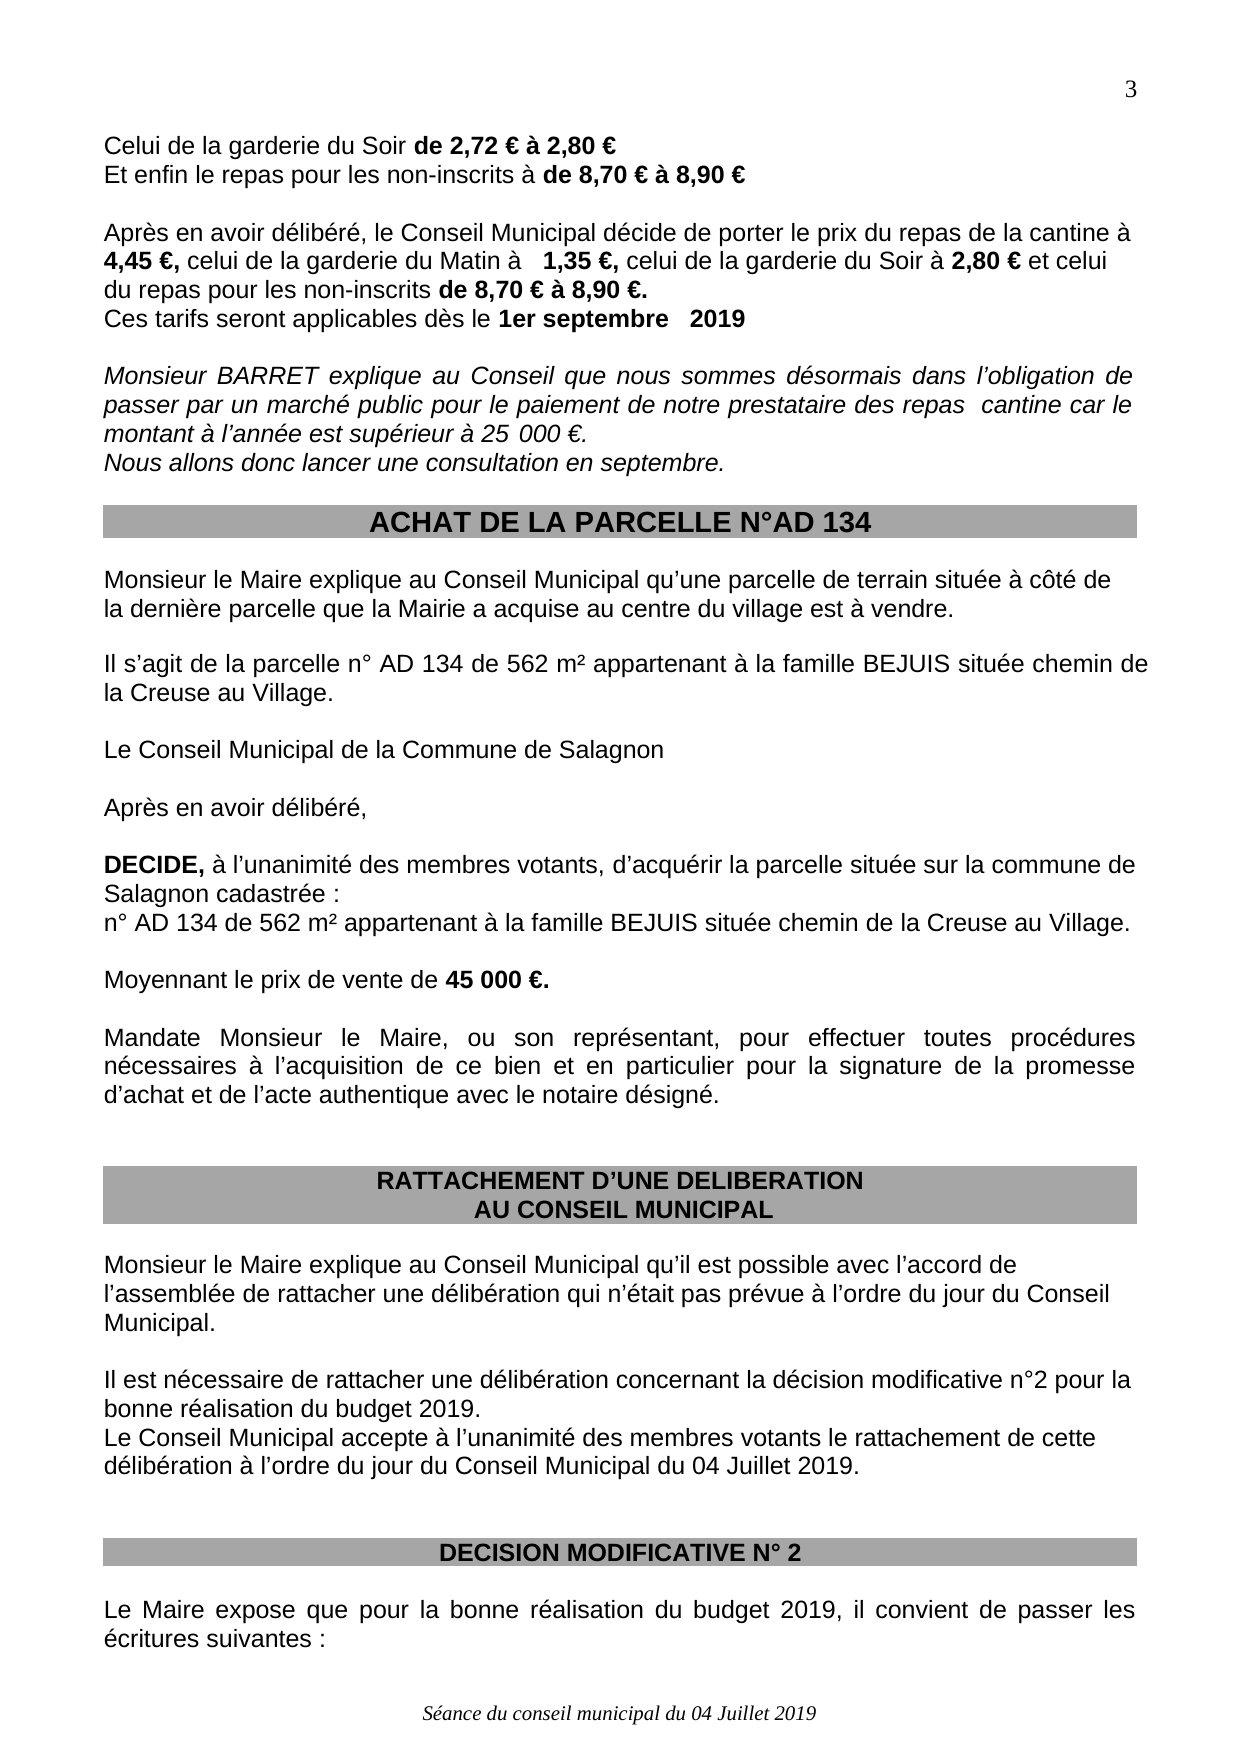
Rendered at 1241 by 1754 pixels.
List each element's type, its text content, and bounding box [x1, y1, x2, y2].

text DECISION MODIFICATIVE N° 2 [103, 1538, 1137, 1566]
text Le Conseil Municipal accepte à l’unanimité des membres votants le rattachement de cette délibération à l’ordre du jour du Conseil Municipal du 04 Juillet 2019. [103, 1423, 1137, 1480]
text Et enfin le repas pour les non-inscrits à de 8,70 € à 8,90 € [103, 160, 1137, 189]
text Moyennant le prix de vente de 45 000 €. [103, 965, 1137, 994]
text Nous allons donc lancer une consultation en septembre. [103, 447, 1137, 476]
text Après en avoir délibéré, le Conseil Municipal décide de porter le prix du repas de la cantine à 4,45 €, celui de la garderie du Matin à 1,35 €, celui de la garderie du Soir à 2,80 € et celui du repas pour les non-inscrits de 8,70 € à 8,90 €. [103, 217, 1137, 304]
text Monsieur le Maire explique au Conseil Municipal qu’il est possible avec l’accord de l’assemblée de rattacher une délibération qui n’était pas prévue à l’ordre du jour du Conseil Municipal. [103, 1250, 1137, 1336]
text Mandate Monsieur le Maire, ou son représentant, pour effectuer toutes procédures nécessaires à l’acquisition de ce bien et en particulier pour la signature de la promesse d’achat et de l’acte authentique avec le notaire désigné. [103, 1022, 1137, 1109]
text Le Conseil Municipal de la Commune de Salagnon [103, 735, 1137, 764]
text Après en avoir délibéré, [103, 792, 1137, 821]
text Monsieur BARRET explique au Conseil que nous sommes désormais dans l’obligation de passer par un marché public pour le paiement de notre prestataire des repas cantine car le montant à l’année est supérieur à 25 000 €. [103, 361, 1137, 447]
text Ces tarifs seront applicables dès le 1er septembre 2019 [103, 304, 1137, 332]
text Monsieur le Maire explique au Conseil Municipal qu’une parcelle de terrain située à côté de la dernière parcelle que la Mairie a acquise au centre du village est à vendre. [103, 565, 1137, 622]
text Celui de la garderie du Soir de 2,72 € à 2,80 € [103, 131, 1137, 160]
text RATTACHEMENT D’UNE DELIBERATION [103, 1166, 1137, 1195]
text ACHAT DE LA PARCELLE N°AD 134 [103, 505, 1137, 538]
text AU CONSEIL MUNICIPAL [103, 1195, 1137, 1224]
text n° AD 134 de 562 m² appartenant à la famille BEJUIS située chemin de la Creuse au Village. [103, 907, 1151, 936]
text DECIDE, à l’unanimité des membres votants, d’acquérir la parcelle située sur la commune de Salagnon cadastrée : [103, 850, 1137, 907]
text Il s’agit de la parcelle n° AD 134 de 562 m² appartenant à la famille BEJUIS située chemin de la Creuse au Village. [103, 649, 1151, 706]
text Il est nécessaire de rattacher une délibération concernant la décision modificative n°2 pour la bonne réalisation du budget 2019. [103, 1365, 1137, 1423]
text Le Maire expose que pour la bonne réalisation du budget 2019, il convient de passer les écritures suivantes : [103, 1595, 1137, 1653]
